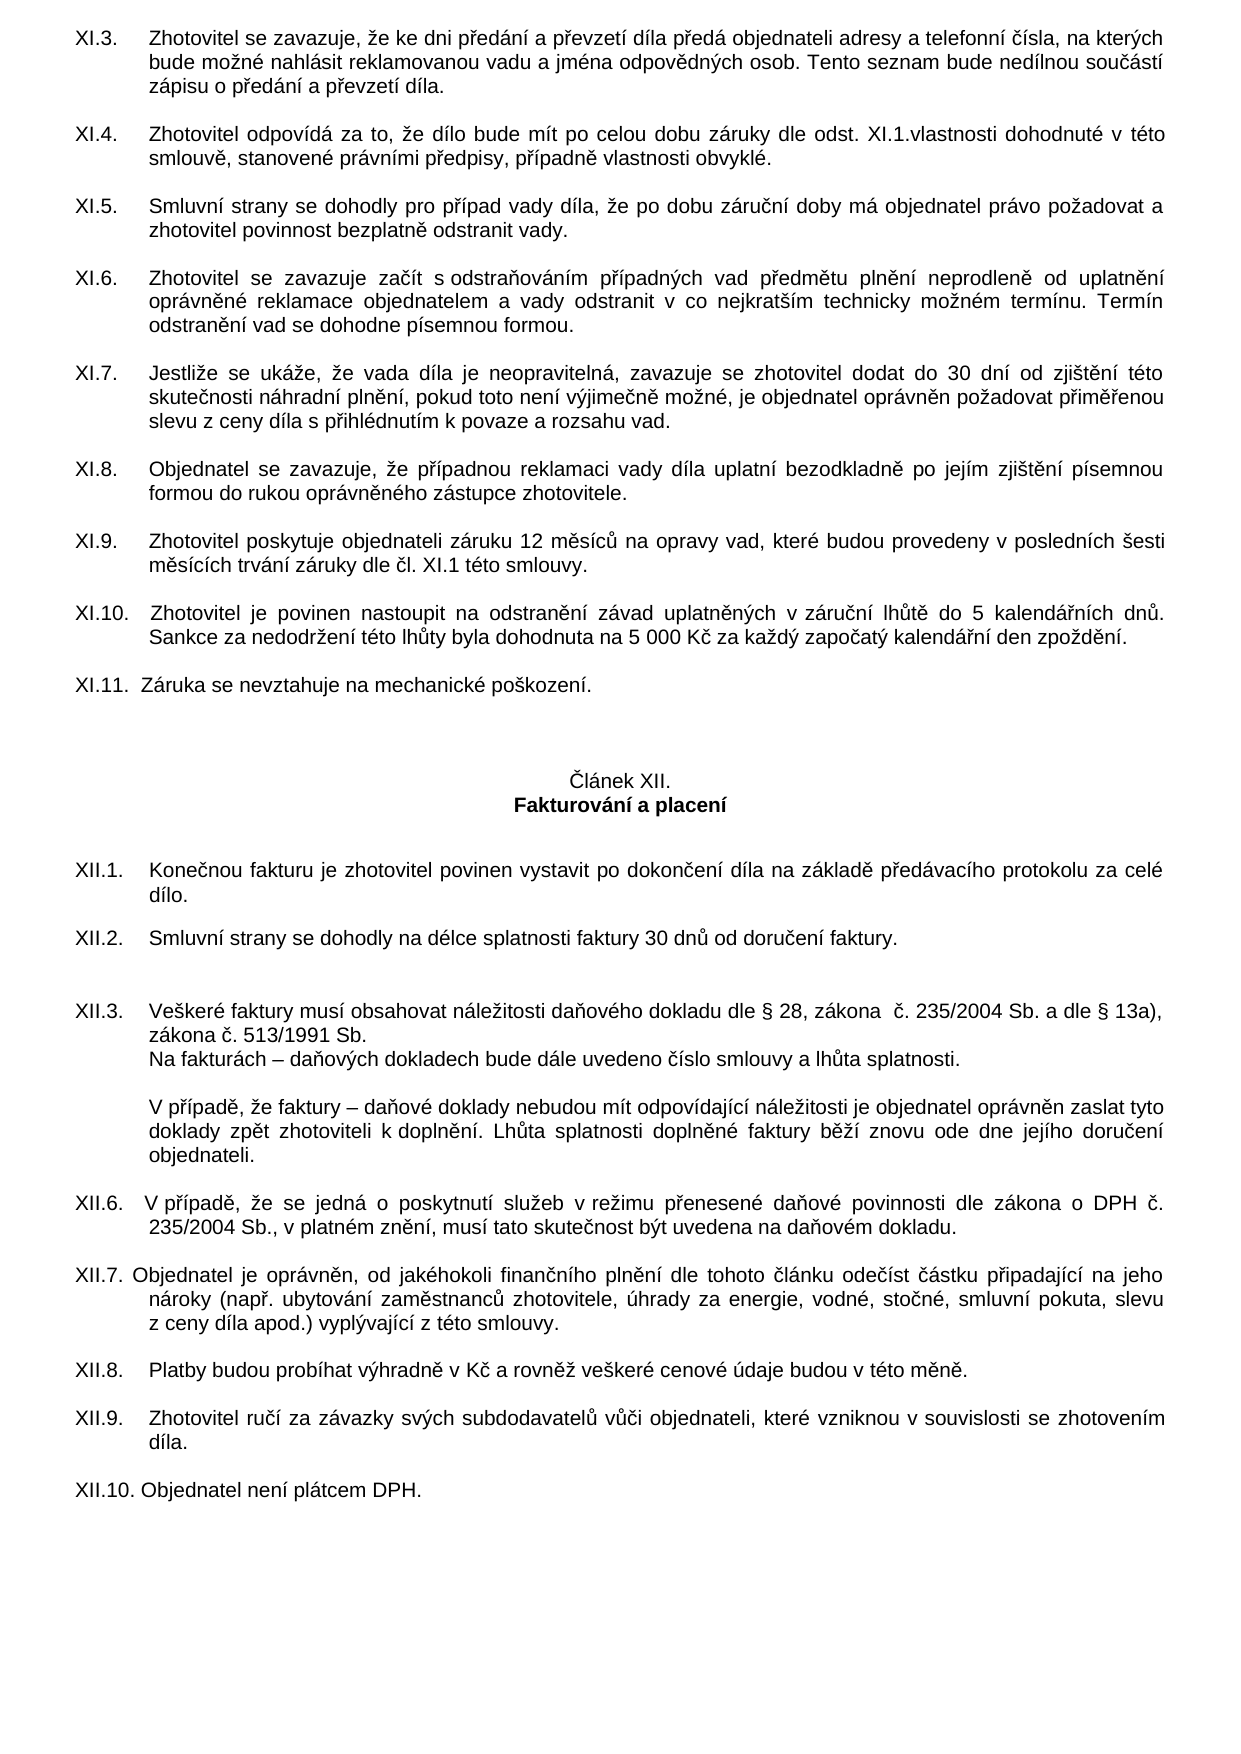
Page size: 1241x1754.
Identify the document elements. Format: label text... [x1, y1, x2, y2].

text XII.7. Objednatel je oprávněn, od jakéhokoli finančního plnění dle tohoto článku odečíst částku připadající na jeho nároky (např. ubytování zaměstnanců zhotovitele, úhrady za energie, vodné, stočné, smluvní pokuta, slevu z ceny díla apod.) vyplývající z této smlouvy. [75, 1262, 1165, 1334]
text XI.7. Jestliže se ukáže, že vada díla je neopravitelná, zavazuje se zhotovitel dodat do 30 dní od zjištění této skutečnosti náhradní plnění, pokud toto není výjimečně možné, je objednatel oprávněn požadovat přiměřenou slevu z ceny díla s přihlédnutím k povaze a rozsahu vad. [75, 361, 1165, 433]
text Článek XII. [75, 768, 1165, 792]
text Na fakturách – daňových dokladech bude dále uvedeno číslo smlouvy a lhůta splatnosti. [148, 1047, 1165, 1071]
text XI.5. Smluvní strany se dohodly pro případ vady díla, že po dobu záruční doby má objednatel právo požadovat a zhotovitel povinnost bezplatně odstranit vady. [75, 193, 1165, 241]
text XI.3. Zhotovitel se zavazuje, že ke dni předání a převzetí díla předá objednateli adresy a telefonní čísla, na kterých bude možné nahlásit reklamovanou vadu a jména odpovědných osob. Tento seznam bude nedílnou součástí zápisu o předání a převzetí díla. [75, 26, 1165, 98]
text XII.8. Platby budou probíhat výhradně v Kč a rovněž veškeré cenové údaje budou v této měně. [75, 1358, 1165, 1382]
text XII.3. Veškeré faktury musí obsahovat náležitosti daňového dokladu dle § 28, zákona č. 235/2004 Sb. a dle § 13a), zákona č. 513/1991 Sb. [75, 999, 1165, 1047]
text Fakturování a placení [75, 792, 1165, 816]
text XI.10. Zhotovitel je povinen nastoupit na odstranění závad uplatněných v záruční lhůtě do 5 kalendářních dnů. Sankce za nedodržení této lhůty byla dohodnuta na 5 000 Kč za každý započatý kalendářní den zpoždění. [75, 601, 1165, 649]
text XII.1. Konečnou fakturu je zhotovitel povinen vystavit po dokončení díla na základě předávacího protokolu za celé dílo. [75, 858, 1165, 907]
text XII.2. Smluvní strany se dohodly na délce splatnosti faktury 30 dnů od doručení faktury. [75, 926, 1165, 950]
text XI.6. Zhotovitel se zavazuje začít s odstraňováním případných vad předmětu plnění neprodleně od uplatnění oprávněné reklamace objednatelem a vady odstranit v co nejkratším technicky možném termínu. Termín odstranění vad se dohodne písemnou formou. [75, 265, 1165, 337]
text XII.6. V případě, že se jedná o poskytnutí služeb v režimu přenesené daňové povinnosti dle zákona o DPH č. 235/2004 Sb., v platném znění, musí tato skutečnost být uvedena na daňovém dokladu. [75, 1191, 1165, 1238]
text V případě, že faktury – daňové doklady nebudou mít odpovídající náležitosti je objednatel oprávněn zaslat tyto doklady zpět zhotoviteli k doplnění. Lhůta splatnosti doplněné faktury běží znovu ode dne jejího doručení objednateli. [148, 1095, 1165, 1167]
text XII.9. Zhotovitel ručí za závazky svých subdodavatelů vůči objednateli, které vzniknou v souvislosti se zhotovením díla. [75, 1406, 1165, 1454]
text XI.9. Zhotovitel poskytuje objednateli záruku 12 měsíců na opravy vad, které budou provedeny v posledních šesti měsících trvání záruky dle čl. XI.1 této smlouvy. [75, 529, 1165, 577]
text XI.11. Záruka se nevztahuje na mechanické poškození. [75, 673, 1165, 697]
text XII.10. Objednatel není plátcem DPH. [75, 1478, 1165, 1502]
text XI.8. Objednatel se zavazuje, že případnou reklamaci vady díla uplatní bezodkladně po jejím zjištění písemnou formou do rukou oprávněného zástupce zhotovitele. [75, 457, 1165, 505]
text XI.4. Zhotovitel odpovídá za to, že dílo bude mít po celou dobu záruky dle odst. XI.1.vlastnosti dohodnuté v této smlouvě, stanovené právními předpisy, případně vlastnosti obvyklé. [75, 122, 1165, 169]
